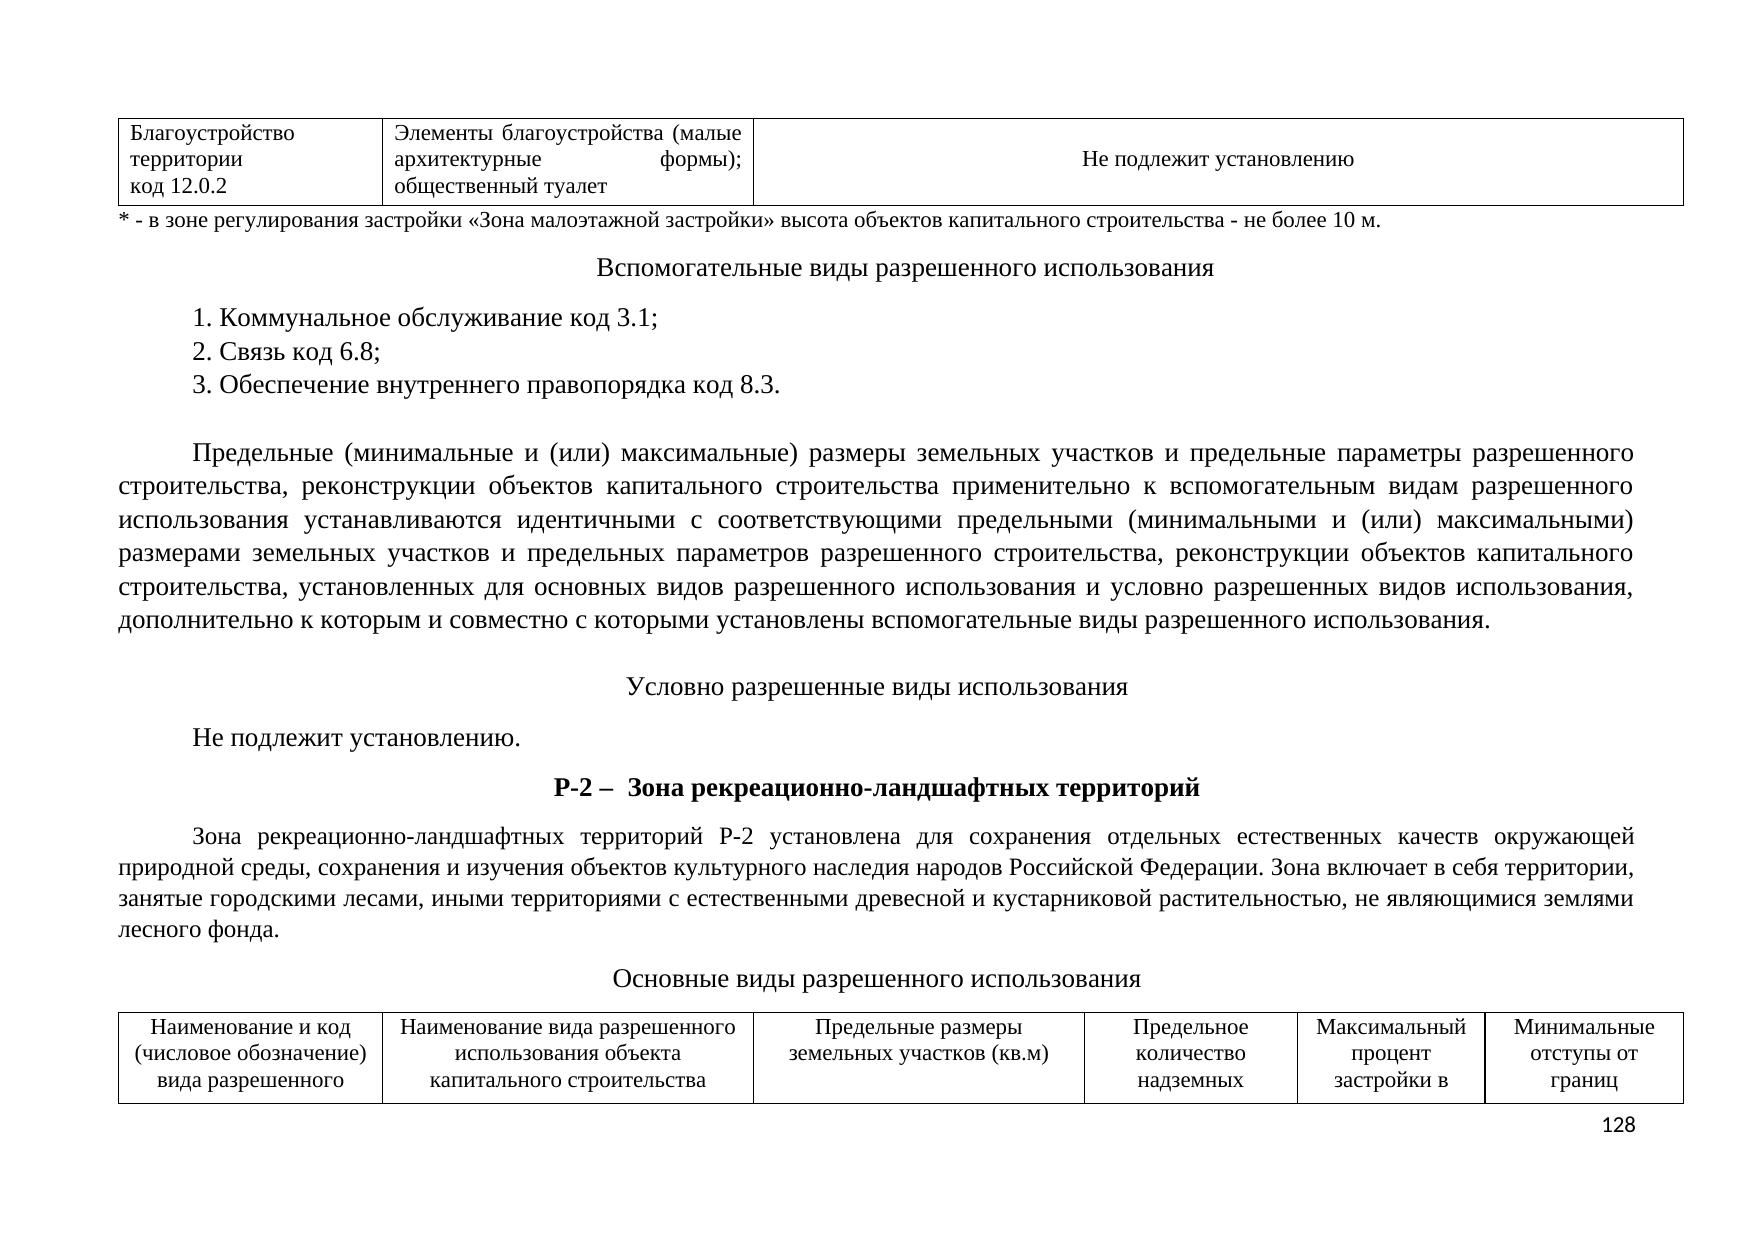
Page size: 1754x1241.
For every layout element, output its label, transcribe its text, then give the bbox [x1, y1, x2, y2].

text Вспомогательные виды разрешенного использования [118, 251, 1636, 282]
text 3. Обеспечение внутреннего правопорядка код 8.3. [118, 368, 1636, 400]
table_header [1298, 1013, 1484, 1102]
text Основные виды разрешенного использования [118, 962, 1636, 993]
text * - в зоне регулирования застройки «Зона малоэтажной застройки» высота объектов капитального строительства - не более 10 м. [118, 206, 1636, 232]
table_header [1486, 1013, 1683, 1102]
text Предельные (минимальные и (или) максимальные) размеры земельных участков и предельные параметры разрешенного строительства, реконструкции объектов капитального строительства применительно к вспомогательным видам разрешенного использования устанавливаются идентичными с соответствующими предельными (минимальными и (или) максимальными) размерами земельных участков и предельных параметров разрешенного строительства, реконструкции объектов капитального строительства, установленных для основных видов разрешенного использования и условно разрешенных видов использования, дополнительно к которым и совместно с которыми установлены вспомогательные виды разрешенного использования. [118, 436, 1636, 634]
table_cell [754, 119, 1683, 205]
text Зона рекреационно-ландшафтных территорий Р-2 установлена для сохранения отдельных естественных качеств окружающей природной среды, сохранения и изучения объектов культурного наследия народов Российской Федерации. Зона включает в себя территории, занятые городскими лесами, иными территориями с естественными древесной и кустарниковой растительностью, не являющимися землями лесного фонда. [118, 821, 1636, 943]
text 1. Коммунальное обслуживание код 3.1; [118, 301, 1636, 333]
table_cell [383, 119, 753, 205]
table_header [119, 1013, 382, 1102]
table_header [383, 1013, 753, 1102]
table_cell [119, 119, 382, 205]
text Условно разрешенные виды использования [118, 670, 1636, 702]
text 2. Связь код 6.8; [118, 335, 1636, 366]
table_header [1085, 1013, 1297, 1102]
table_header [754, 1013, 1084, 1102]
text Р-2 – Зона рекреационно-ландшафтных территорий [118, 771, 1636, 802]
text Не подлежит установлению. [118, 721, 1636, 752]
